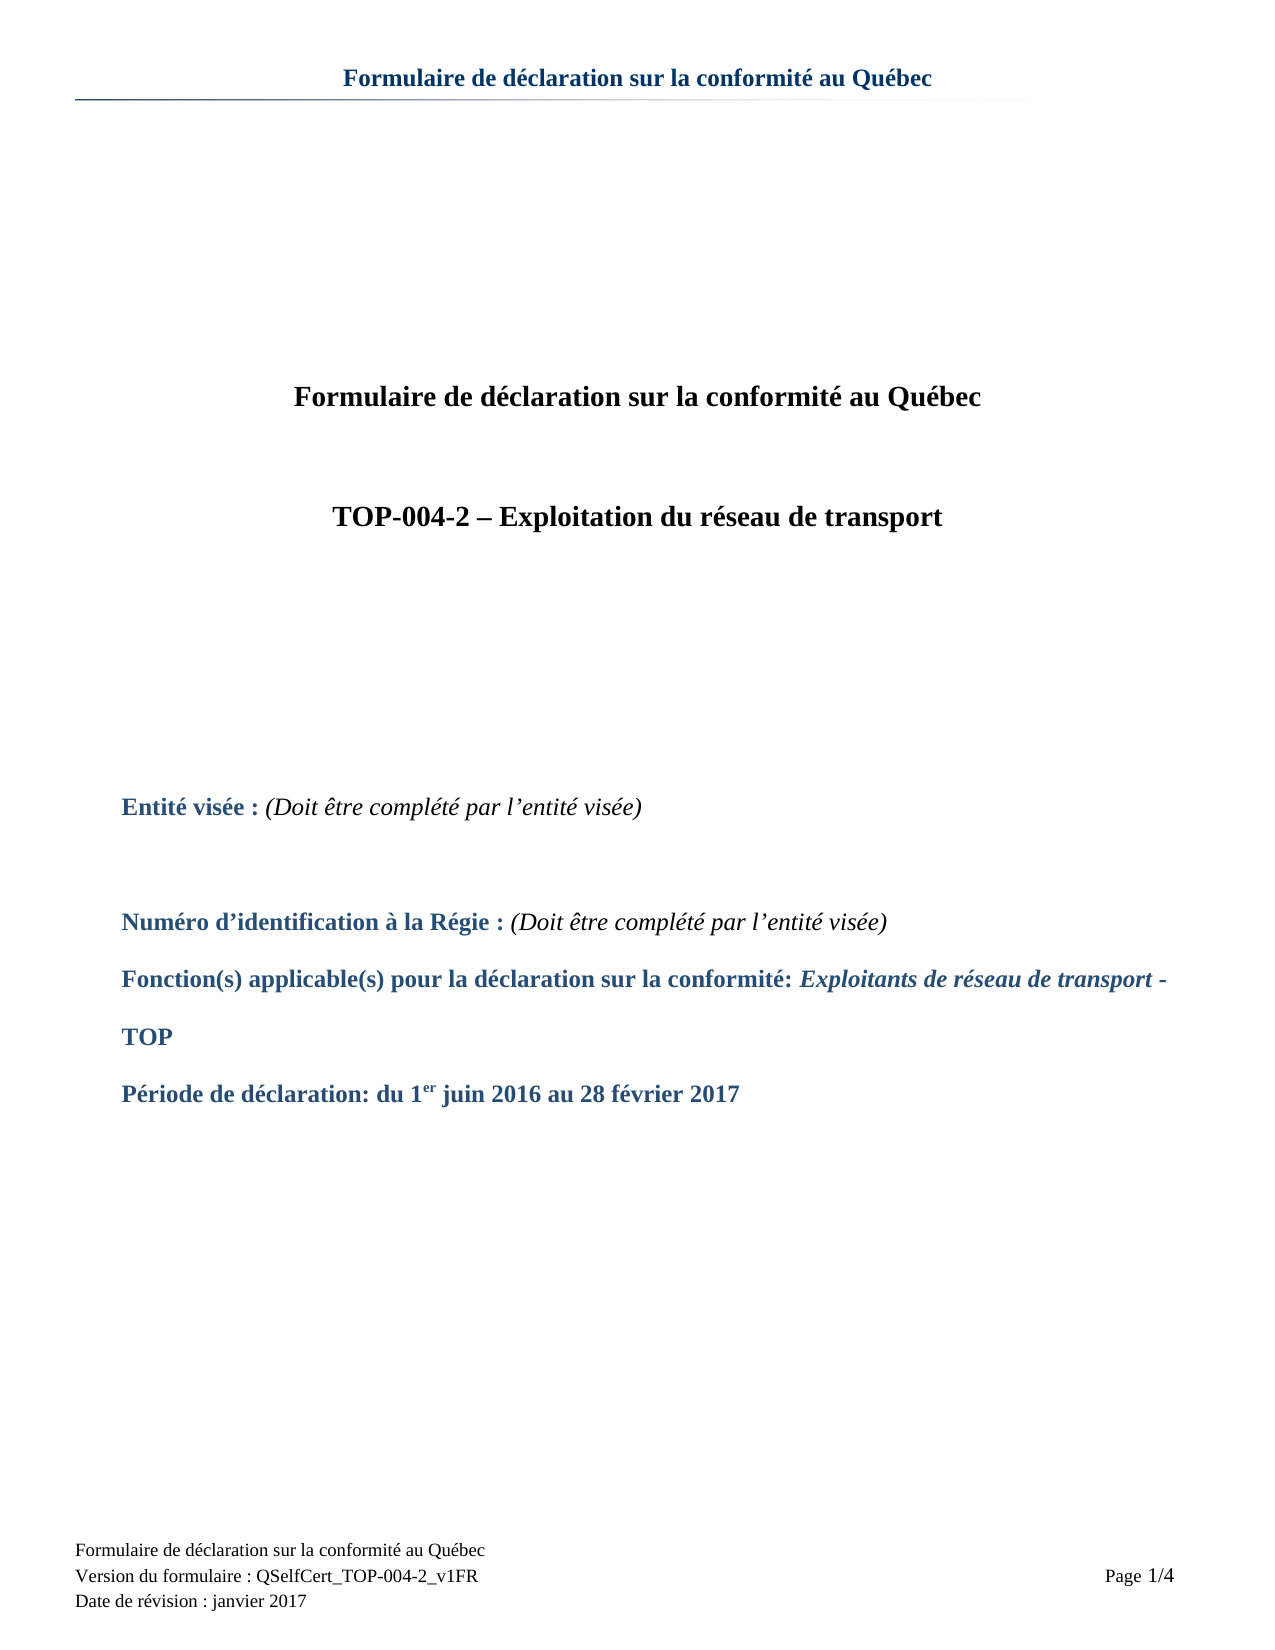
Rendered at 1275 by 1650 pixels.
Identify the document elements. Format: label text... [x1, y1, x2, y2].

text Fonction(s) applicable(s) pour la déclaration sur la conformité: Exploitants de réseau de transport - TOP [121, 964, 1200, 1050]
text Formulaire de déclaration sur la conformité au Québec [75, 379, 1200, 413]
text Entité visée : (Doit être complété par l’entité visée) [121, 792, 1200, 820]
text Période de déclaration: du 1er juin 2016 au 28 février 2017 [121, 1079, 1200, 1108]
picture [75, 99, 1055, 106]
text TOP-004-2 – Exploitation du réseau de transport [75, 499, 1200, 533]
text Numéro d’identification à la Régie : (Doit être complété par l’entité visée) [121, 907, 1200, 935]
